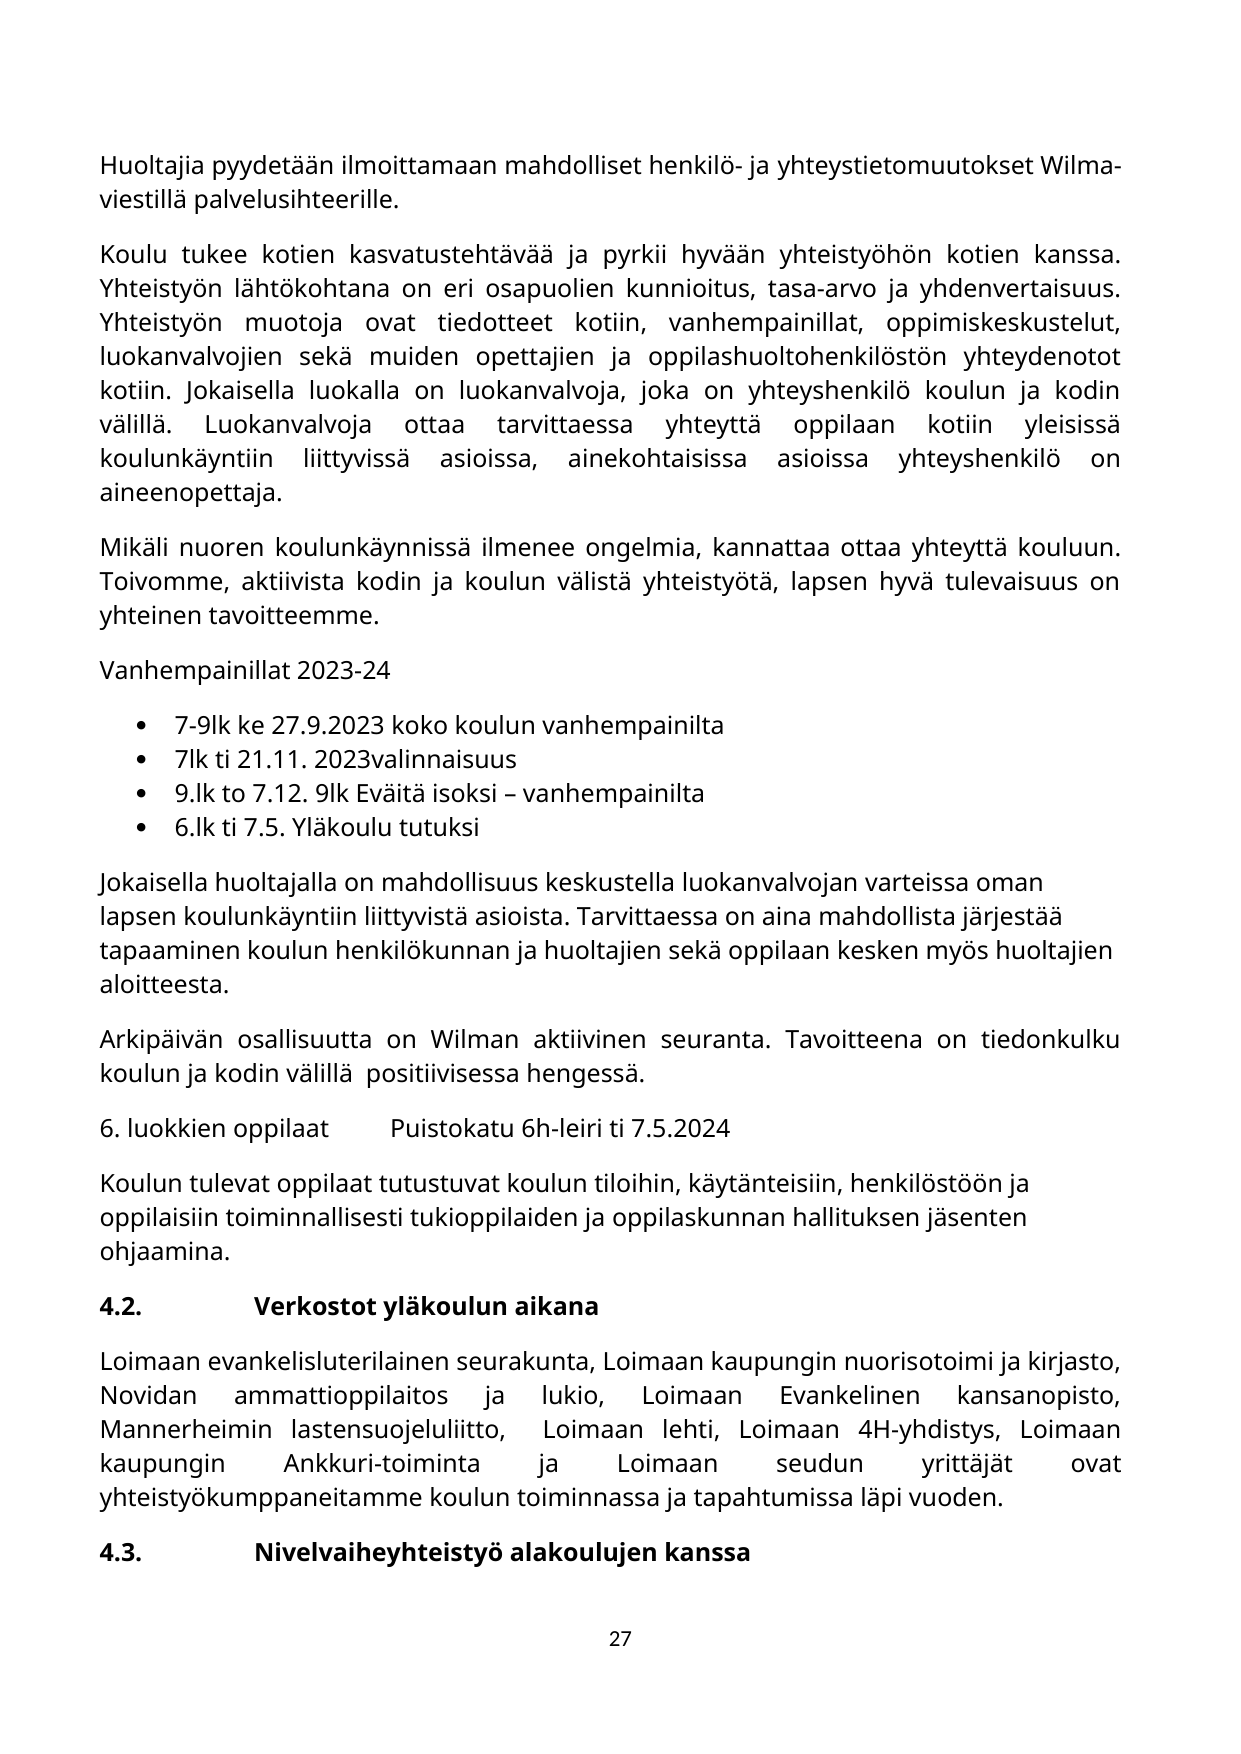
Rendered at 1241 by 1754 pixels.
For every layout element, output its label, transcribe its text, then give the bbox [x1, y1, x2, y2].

text Loimaan evankelisluterilainen seurakunta, Loimaan kaupungin nuorisotoimi ja kirjasto, Novidan ammattioppilaitos ja lukio, Loimaan Evankelinen kansanopisto, Mannerheimin lastensuojeluliitto, Loimaan lehti, Loimaan 4H-yhdistys, Loimaan kaupungin Ankkuri-toiminta ja Loimaan seudun yrittäjät ovat yhteistyökumppaneitamme koulun toiminnassa ja tapahtumissa läpi vuoden. [99, 1344, 1122, 1514]
text Vanhempainillat 2023-24 [99, 653, 1122, 687]
text 4.3. Nivelvaiheyhteistyö alakoulujen kanssa [99, 1535, 1122, 1569]
text Koulun tulevat oppilaat tutustuvat koulun tiloihin, käytänteisiin, henkilöstöön ja oppilaisiin toiminnallisesti tukioppilaiden ja oppilaskunnan hallituksen jäsenten ohjaamina. [99, 1166, 1122, 1268]
text Jokaisella huoltajalla on mahdollisuus keskustella luokanvalvojan varteissa oman lapsen koulunkäyntiin liittyvistä asioista. Tarvittaessa on aina mahdollista järjestää tapaaminen koulun henkilökunnan ja huoltajien sekä oppilaan kesken myös huoltajien aloitteesta. [99, 865, 1122, 1001]
text Arkipäivän osallisuutta on Wilman aktiivinen seuranta. Tavoitteena on tiedonkulku koulun ja kodin välillä positiivisessa hengessä. [99, 1022, 1122, 1090]
list 6.lk ti 7.5. Yläkoulu tutuksi [137, 810, 1122, 844]
list 7-9lk ke 27.9.2023 koko koulun vanhempainilta [137, 708, 1122, 742]
list 7lk ti 21.11. 2023valinnaisuus [137, 742, 1122, 776]
text 6. luokkien oppilaat Puistokatu 6h-leiri ti 7.5.2024 [99, 1111, 1122, 1145]
text Koulu tukee kotien kasvatustehtävää ja pyrkii hyvään yhteistyöhön kotien kanssa. Yhteistyön lähtökohtana on eri osapuolien kunnioitus, tasa-arvo ja yhdenvertaisuus. Yhteistyön muotoja ovat tiedotteet kotiin, vanhempainillat, oppimiskeskustelut, luokanvalvojien sekä muiden opettajien ja oppilashuoltohenkilöstön yhteydenotot kotiin. Jokaisella luokalla on luokanvalvoja, joka on yhteyshenkilö koulun ja kodin välillä. Luokanvalvoja ottaa tarvittaessa yhteyttä oppilaan kotiin yleisissä koulunkäyntiin liittyvissä asioissa, ainekohtaisissa asioissa yhteyshenkilö on aineenopettaja. [99, 237, 1122, 509]
text 4.2. Verkostot yläkoulun aikana [99, 1289, 1122, 1323]
text Mikäli nuoren koulunkäynnissä ilmenee ongelmia, kannattaa ottaa yhteyttä kouluun. Toivomme, aktiivista kodin ja koulun välistä yhteistyötä, lapsen hyvä tulevaisuus on yhteinen tavoitteemme. [99, 530, 1122, 632]
list 9.lk to 7.12. 9lk Eväitä isoksi – vanhempainilta [137, 776, 1122, 810]
text Huoltajia pyydetään ilmoittamaan mahdolliset henkilö- ja yhteystietomuutokset Wilma-viestillä palvelusihteerille. [99, 148, 1122, 216]
